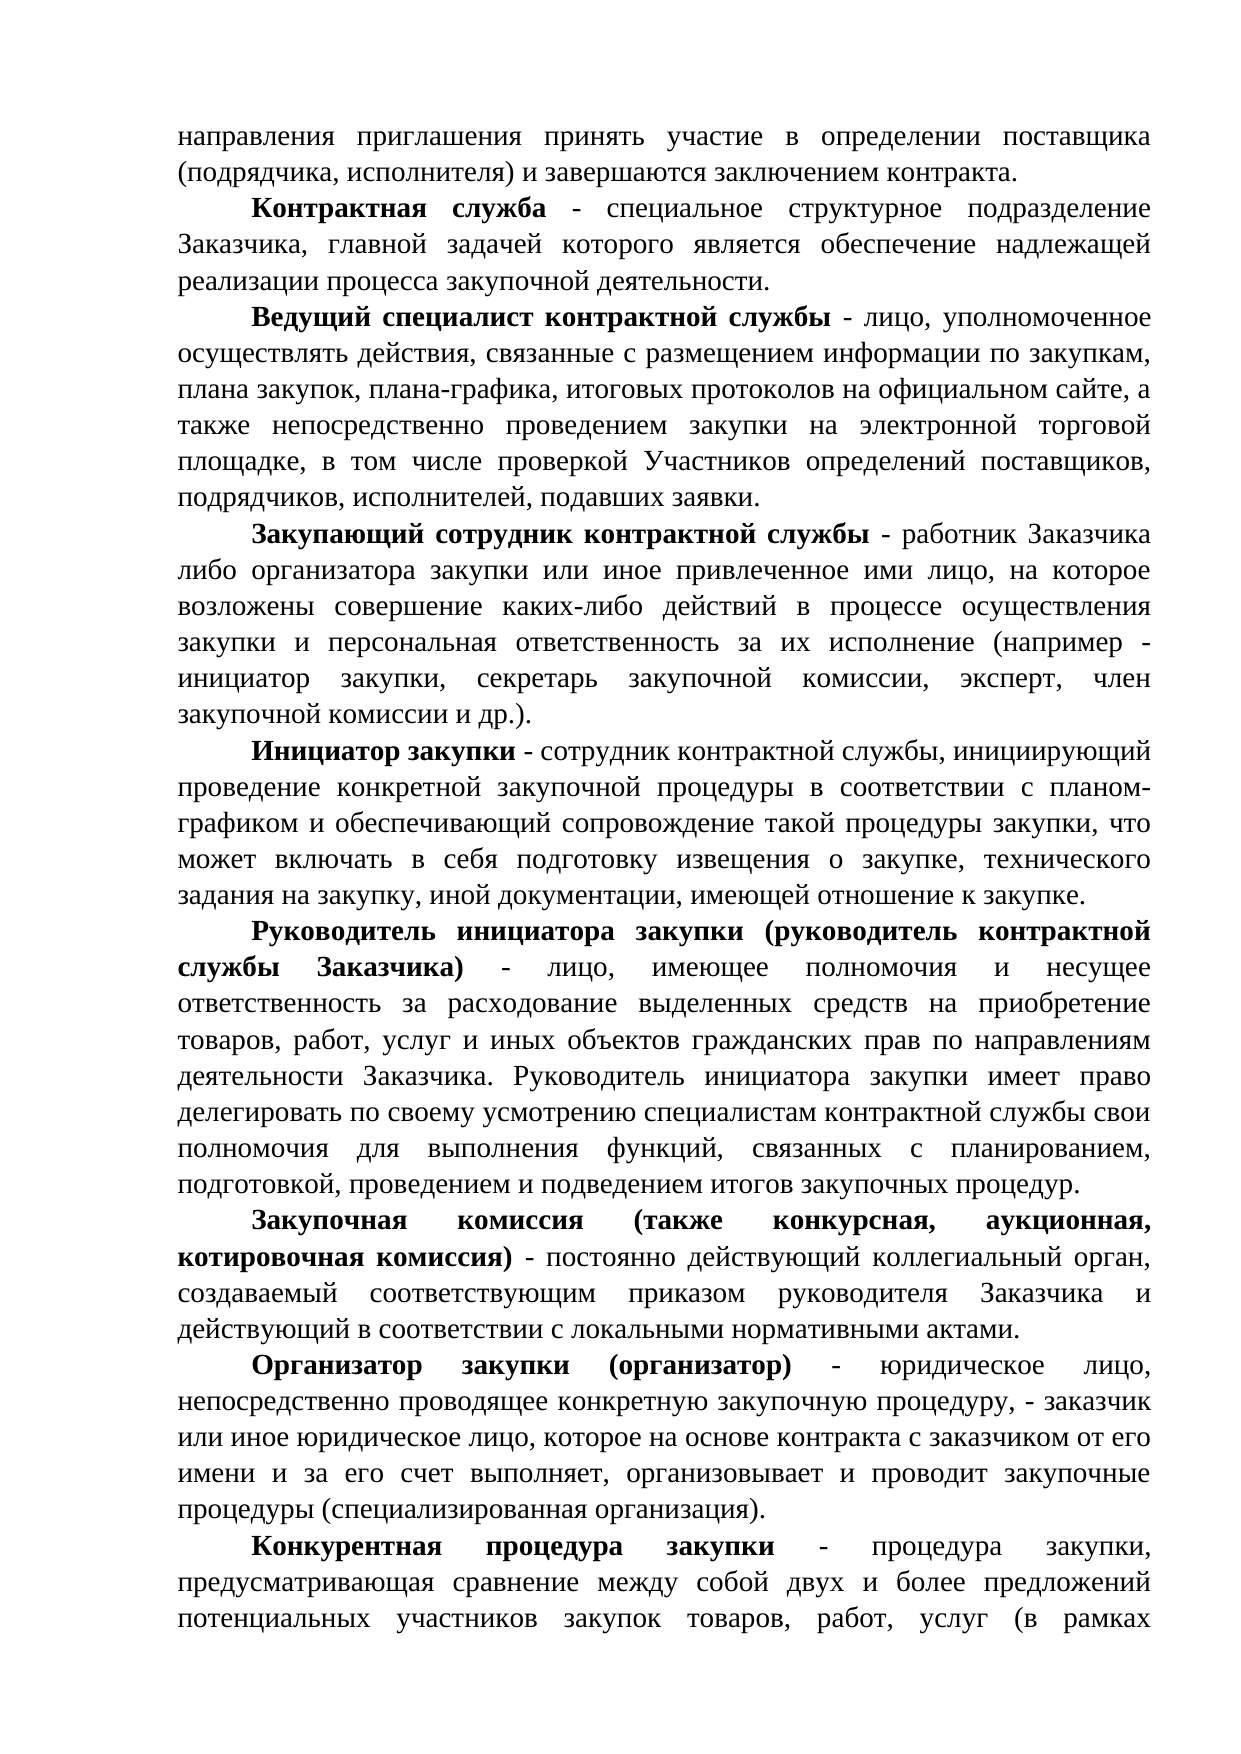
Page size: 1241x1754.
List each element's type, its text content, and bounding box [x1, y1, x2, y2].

text Закупочная комиссия (также конкурсная, аукционная, котировочная комиссия) - постоянно действующий коллегиальный орган, создаваемый соответствующим приказом руководителя Заказчика и действующий в соответствии с локальными нормативными актами. [177, 1202, 1152, 1344]
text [177, 1528, 1152, 1634]
text Контрактная служба - специальное структурное подразделение Заказчика, главной задачей которого является обеспечение надлежащей реализации процесса закупочной деятельности. [177, 190, 1152, 296]
text Ведущий специалист контрактной службы - лицо, уполномоченное осуществлять действия, связанные с размещением информации по закупкам, плана закупок, плана-графика, итоговых протоколов на официальном сайте, а также непосредственно проведением закупки на электронной торговой площадке, в том числе проверкой Участников определений поставщиков, подрядчиков, исполнителей, подавших заявки. [177, 299, 1152, 513]
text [177, 118, 1152, 188]
text Организатор закупки (организатор) - юридическое лицо, непосредственно проводящее конкретную закупочную процедуру, - заказчик или иное юридическое лицо, которое на основе контракта с заказчиком от его имени и за его счет выполняет, организовывает и проводит закупочные процедуры (специализированная организация). [177, 1347, 1152, 1525]
text Инициатор закупки - сотрудник контрактной службы, инициирующий проведение конкретной закупочной процедуры в соответствии с планом-графиком и обеспечивающий сопровождение такой процедуры закупки, что может включать в себя подготовку извещения о закупке, технического задания на закупку, иной документации, имеющей отношение к закупке. [177, 733, 1152, 911]
text Закупающий сотрудник контрактной службы - работник Заказчика либо организатора закупки или иное привлеченное ими лицо, на которое возложены совершение каких-либо действий в процессе осуществления закупки и персональная ответственность за их исполнение (например - инициатор закупки, секретарь закупочной комиссии, эксперт, член закупочной комиссии и др.). [177, 516, 1152, 730]
text Руководитель инициатора закупки (руководитель контрактной службы Заказчика) - лицо, имеющее полномочия и несущее ответственность за расходование выделенных средств на приобретение товаров, работ, услуг и иных объектов гражданских прав по направлениям деятельности Заказчика. Руководитель инициатора закупки имеет право делегировать по своему усмотрению специалистам контрактной службы свои полномочия для выполнения функций, связанных с планированием, подготовкой, проведением и подведением итогов закупочных процедур. [177, 913, 1152, 1200]
